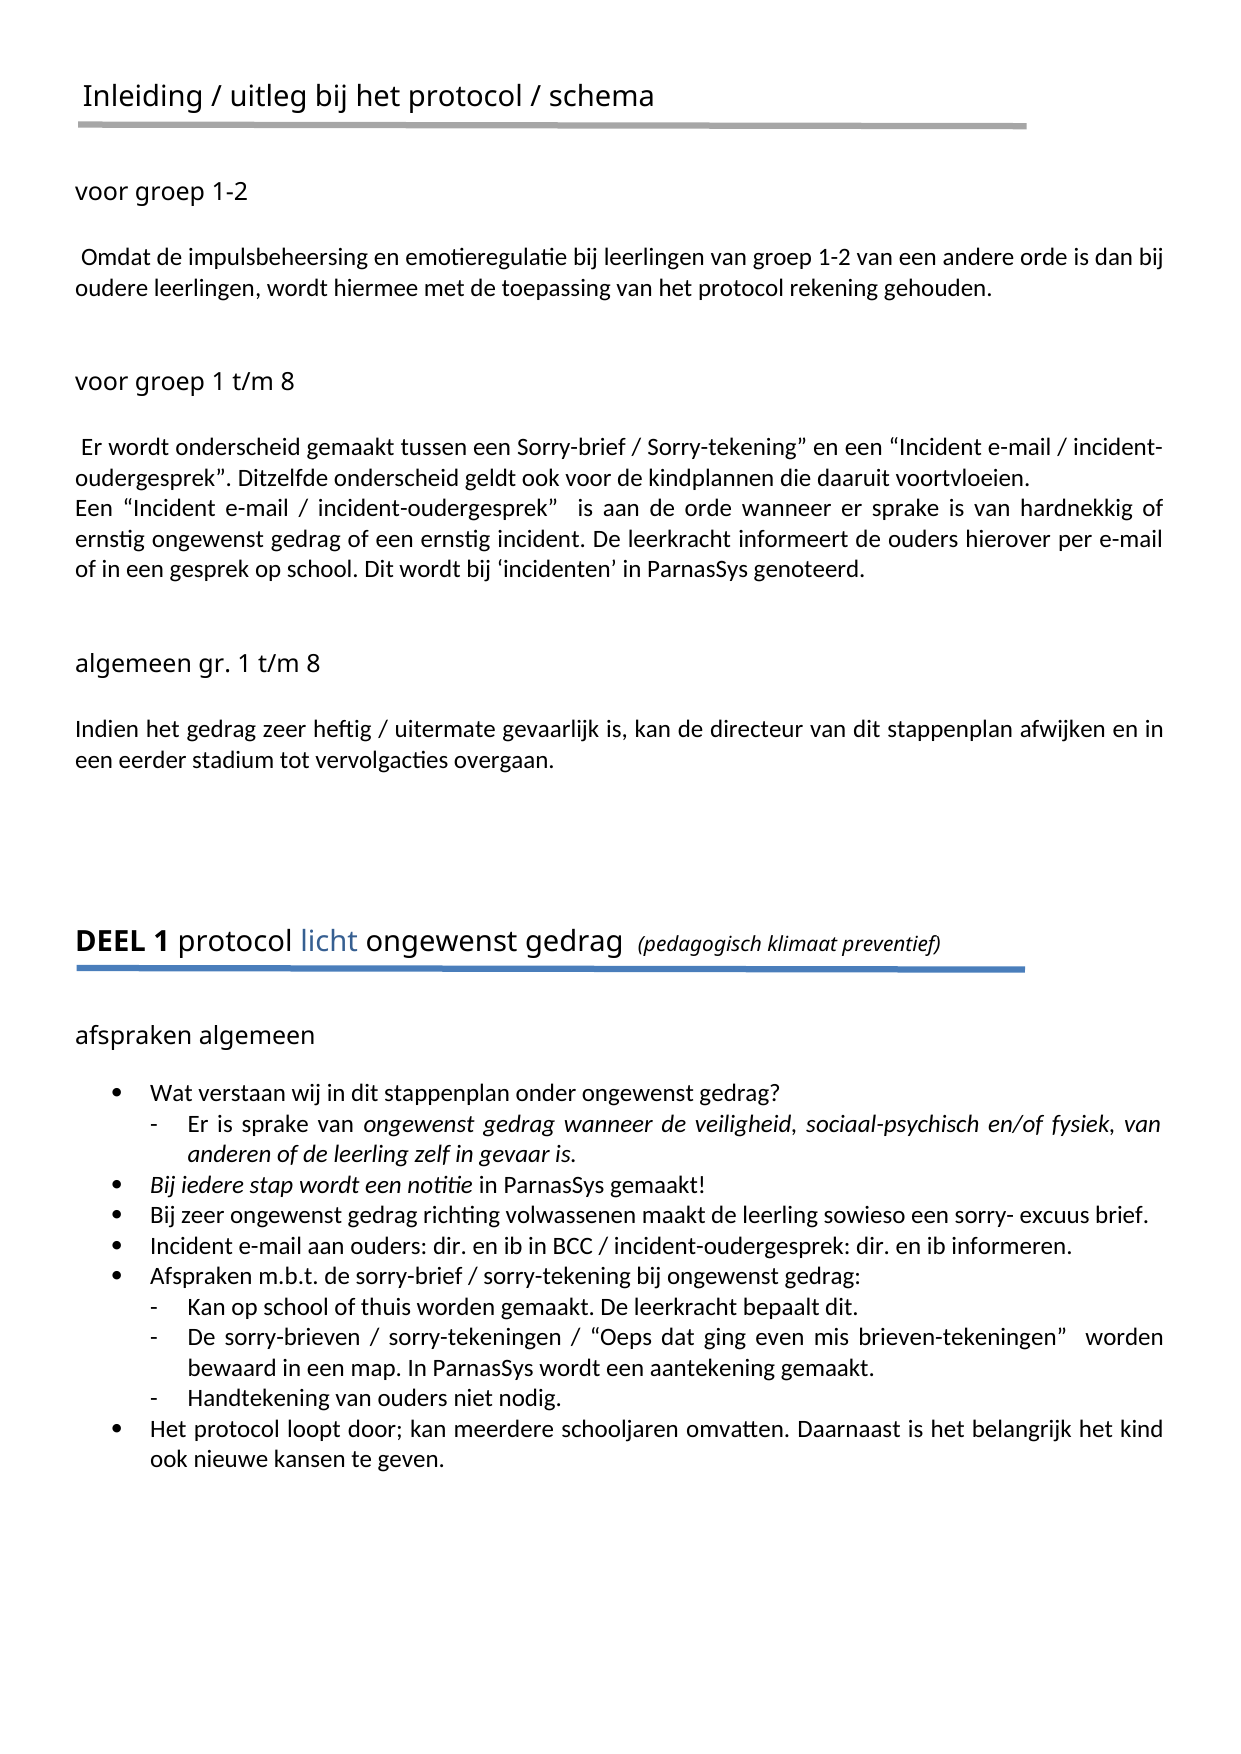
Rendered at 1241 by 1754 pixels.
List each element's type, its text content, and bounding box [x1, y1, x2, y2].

text DEEL 1 protocol licht ongewenst gedrag (pedagogisch klimaat preventief) [75, 921, 1165, 960]
text afspraken algemeen [75, 1018, 1165, 1052]
list De sorry-brieven / sorry-tekeningen / “Oeps dat ging even mis brieven-tekeningen” worden bewaard in een map. In ParnasSys wordt een aantekening gemaakt. [150, 1321, 1165, 1382]
text Een “Incident e-mail / incident-oudergesprek” is aan de orde wanneer er sprake is van hardnekkig of ernstig ongewenst gedrag of een ernstig incident. De leerkracht informeert de ouders hierover per e-mail of in een gesprek op school. Dit wordt bij ‘incidenten’ in ParnasSys genoteerd. [75, 493, 1165, 584]
text algemeen gr. 1 t/m 8 [75, 645, 1165, 679]
text Omdat de impulsbeheersing en emotieregulatie bij leerlingen van groep 1-2 van een andere orde is dan bij oudere leerlingen, wordt hiermee met de toepassing van het protocol rekening gehouden. [75, 241, 1165, 302]
list Wat verstaan wij in dit stappenplan onder ongewenst gedrag? [112, 1077, 1165, 1108]
list Er is sprake van ongewenst gedrag wanneer de veiligheid, sociaal-psychisch en/of fysiek, van anderen of de leerling zelf in gevaar is. [150, 1108, 1165, 1169]
text Inleiding / uitleg bij het protocol / schema [75, 75, 1165, 115]
list Het protocol loopt door; kan meerdere schooljaren omvatten. Daarnaast is het belangrijk het kind ook nieuwe kansen te geven. [112, 1413, 1165, 1474]
list Bij iedere stap wordt een notitie in ParnasSys gemaakt! [112, 1169, 1165, 1199]
text voor groep 1-2 [75, 173, 1165, 207]
text Indien het gedrag zeer heftig / uitermate gevaarlijk is, kan de directeur van dit stappenplan afwijken en in een eerder stadium tot vervolgacties overgaan. [75, 713, 1165, 774]
text Er wordt onderscheid gemaakt tussen een Sorry-brief / Sorry-tekening” en een “Incident e-mail / incident-oudergesprek”. Ditzelfde onderscheid geldt ook voor de kindplannen die daaruit voortvloeien. [75, 432, 1165, 493]
list Incident e-mail aan ouders: dir. en ib in BCC / incident-oudergesprek: dir. en ib informeren. [112, 1230, 1165, 1260]
list Handtekening van ouders niet nodig. [150, 1382, 1165, 1413]
list Kan op school of thuis worden gemaakt. De leerkracht bepaalt dit. [150, 1291, 1165, 1321]
text voor groep 1 t/m 8 [75, 363, 1165, 397]
list Afspraken m.b.t. de sorry-brief / sorry-tekening bij ongewenst gedrag: [112, 1260, 1165, 1291]
list Bij zeer ongewenst gedrag richting volwassenen maakt de leerling sowieso een sorry- excuus brief. [112, 1199, 1165, 1230]
